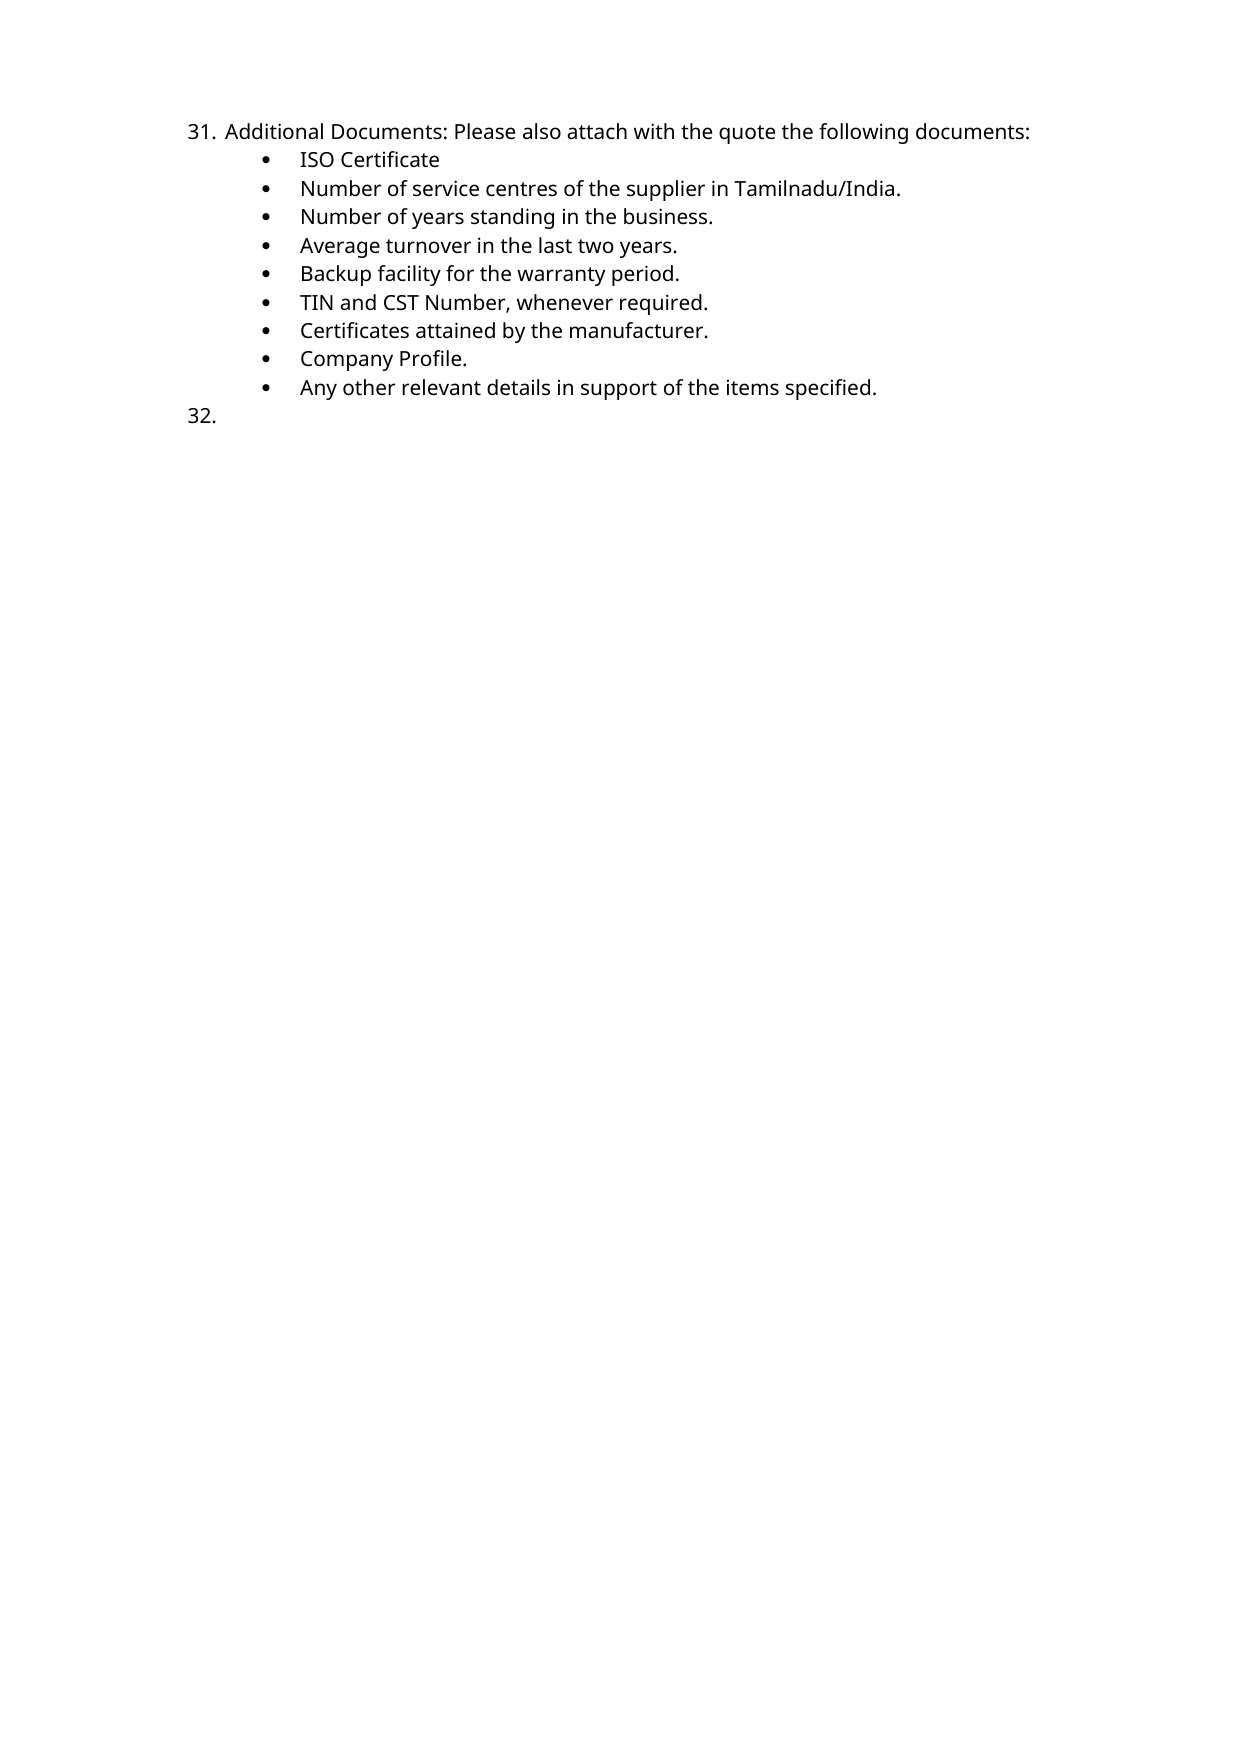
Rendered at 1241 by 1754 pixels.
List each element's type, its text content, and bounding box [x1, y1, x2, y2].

list Average turnover in the last two years. [262, 231, 1090, 259]
list TIN and CST Number, whenever required. [262, 288, 1090, 316]
list Number of service centres of the supplier in Tamilnadu/India. [262, 174, 1090, 202]
list ISO Certificate [262, 146, 1090, 174]
list Number of years standing in the business. [262, 202, 1090, 231]
list Additional Documents: Please also attach with the quote the following documents: [187, 117, 1090, 146]
list Any other relevant details in support of the items specified. [262, 373, 1090, 401]
list Certificates attained by the manufacturer. [262, 316, 1090, 344]
list Company Profile. [262, 344, 1090, 373]
list Backup facility for the warranty period. [262, 259, 1090, 288]
